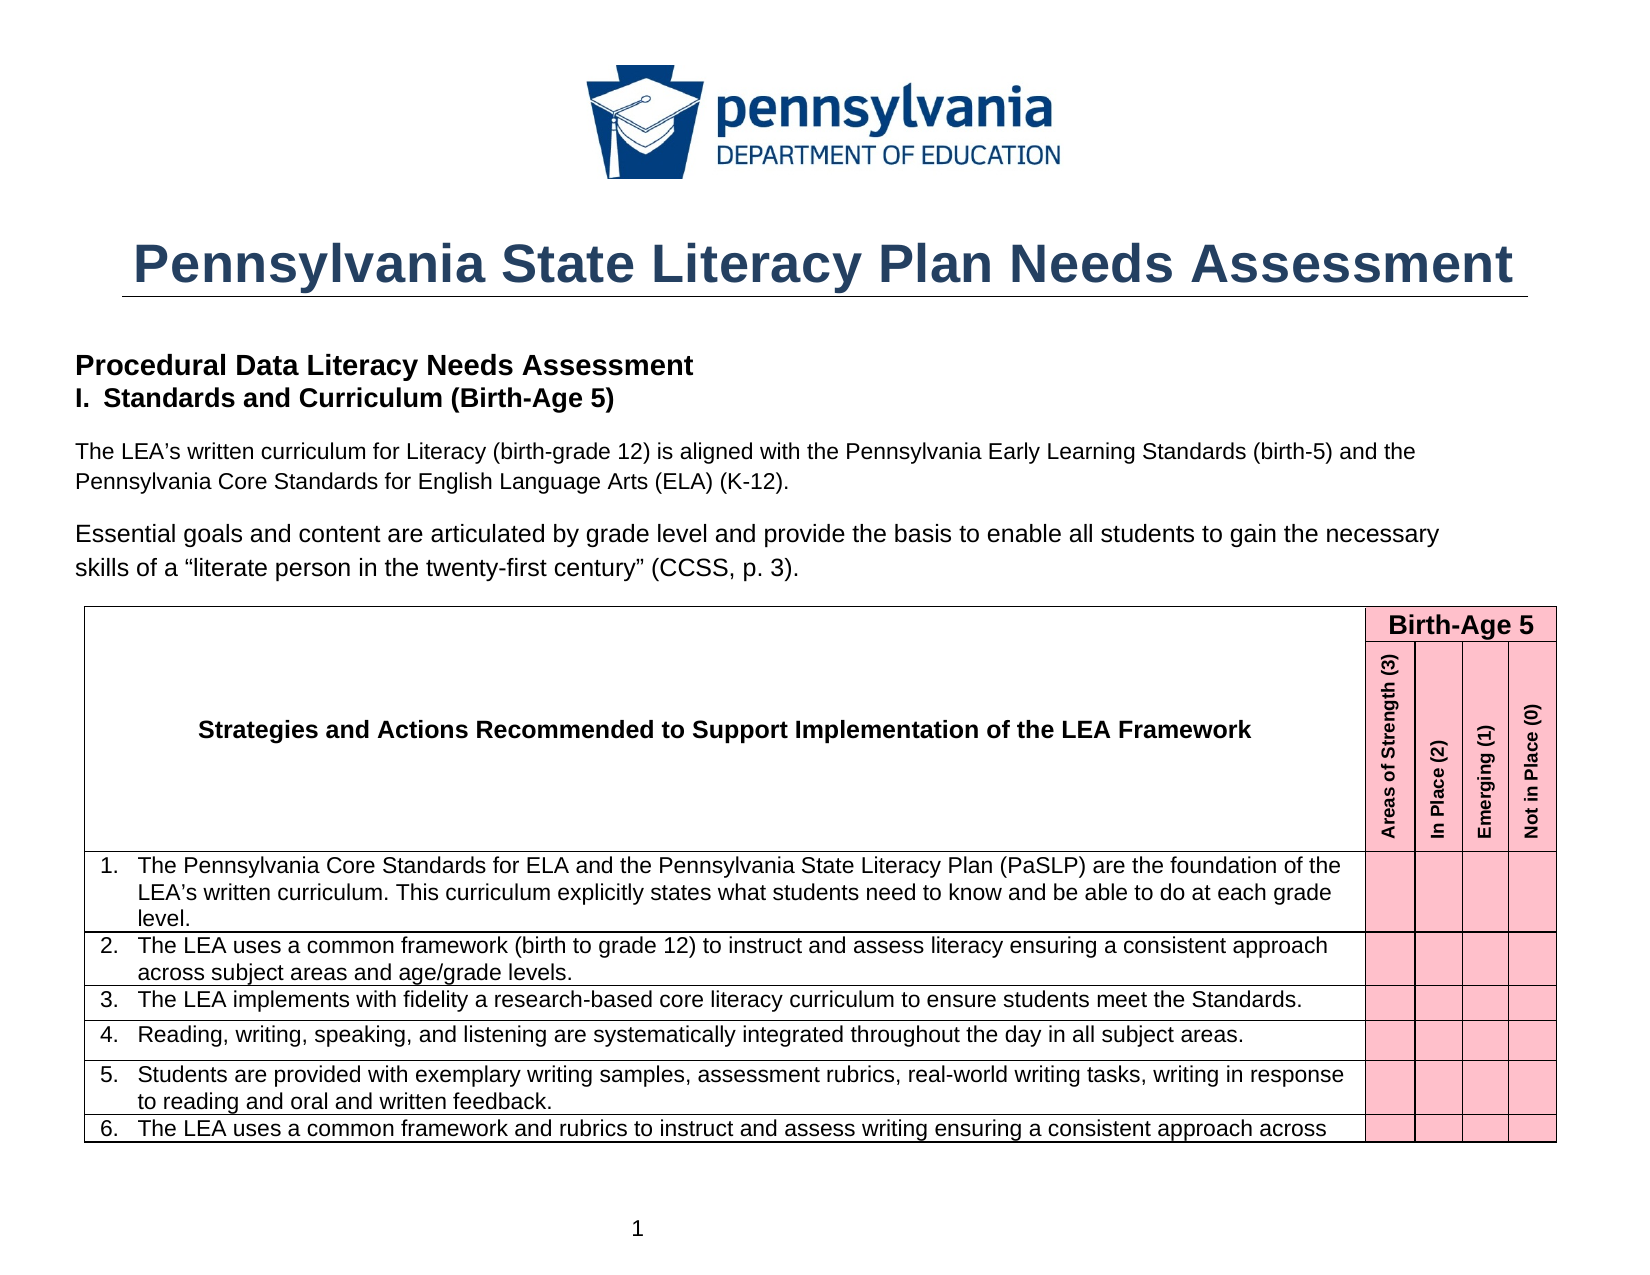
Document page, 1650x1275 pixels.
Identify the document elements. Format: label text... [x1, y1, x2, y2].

table_cell [1366, 986, 1414, 1020]
table_cell [1366, 852, 1414, 931]
subtitle Standards and Curriculum (Birth-Age 5) [75, 382, 1500, 413]
subtitle Procedural Data Literacy Needs Assessment [75, 348, 1500, 382]
table_cell [1366, 933, 1414, 985]
table_cell [1366, 1115, 1414, 1141]
table_cell [1463, 986, 1508, 1020]
table_cell In Place (2) [1416, 642, 1462, 851]
table_cell [1509, 1061, 1556, 1114]
table_cell The LEA uses a common framework (birth to grade 12) to instruct and assess literacy ensuring a consistent approach across subject areas and age/grade levels. [85, 933, 1365, 985]
table_cell [1509, 1021, 1556, 1060]
table_cell Not in Place (0) [1509, 642, 1556, 851]
picture [586, 65, 1064, 179]
table_cell [1463, 1115, 1508, 1141]
table_cell [1509, 852, 1556, 931]
table_cell [1416, 933, 1462, 985]
subtitle Pennsylvania State Literacy Plan Needs Assessment [122, 232, 1528, 296]
table_cell [1366, 1061, 1414, 1114]
table_cell [1366, 1021, 1414, 1060]
table_cell [1416, 986, 1462, 1020]
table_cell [85, 1115, 1365, 1141]
table_cell [1463, 1061, 1508, 1114]
table_cell [1509, 933, 1556, 985]
table_cell Emerging (1) [1463, 642, 1508, 851]
table_cell [1416, 852, 1462, 931]
table_header Strategies and Actions Recommended to Support Implementation of the LEA Framework [85, 607, 1365, 851]
text Essential goals and content are articulated by grade level and provide the basis to enable all students to gain the necessary skills of a “literate person in the twenty-first century” (CCSS, p. 3). [75, 519, 1500, 581]
table_cell The Pennsylvania Core Standards for ELA and the Pennsylvania State Literacy Plan (PaSLP) are the foundation of the LEA’s written curriculum. This curriculum explicitly states what students need to know and be able to do at each grade level. [85, 852, 1365, 931]
table_cell [1509, 1115, 1556, 1141]
text The LEA’s written curriculum for Literacy (birth-grade 12) is aligned with the Pennsylvania Early Learning Standards (birth-5) and the Pennsylvania Core Standards for English Language Arts (ELA) (K-12). [75, 438, 1500, 495]
table_cell Areas of Strength (3) [1366, 642, 1414, 851]
table_cell [1463, 1021, 1508, 1060]
table_cell [1509, 986, 1556, 1020]
table_cell The LEA implements with fidelity a research-based core literacy curriculum to ensure students meet the Standards. [85, 986, 1365, 1020]
table_cell [1463, 852, 1508, 931]
table_cell [1463, 933, 1508, 985]
table_header Birth-Age 5 [1366, 607, 1556, 641]
table_cell Reading, writing, speaking, and listening are systematically integrated throughout the day in all subject areas. [85, 1021, 1365, 1060]
table_cell Students are provided with exemplary writing samples, assessment rubrics, real-world writing tasks, writing in response to reading and oral and written feedback. [85, 1061, 1365, 1114]
table_cell [1416, 1115, 1462, 1141]
table_cell [1416, 1061, 1462, 1114]
table_cell [1416, 1021, 1462, 1060]
